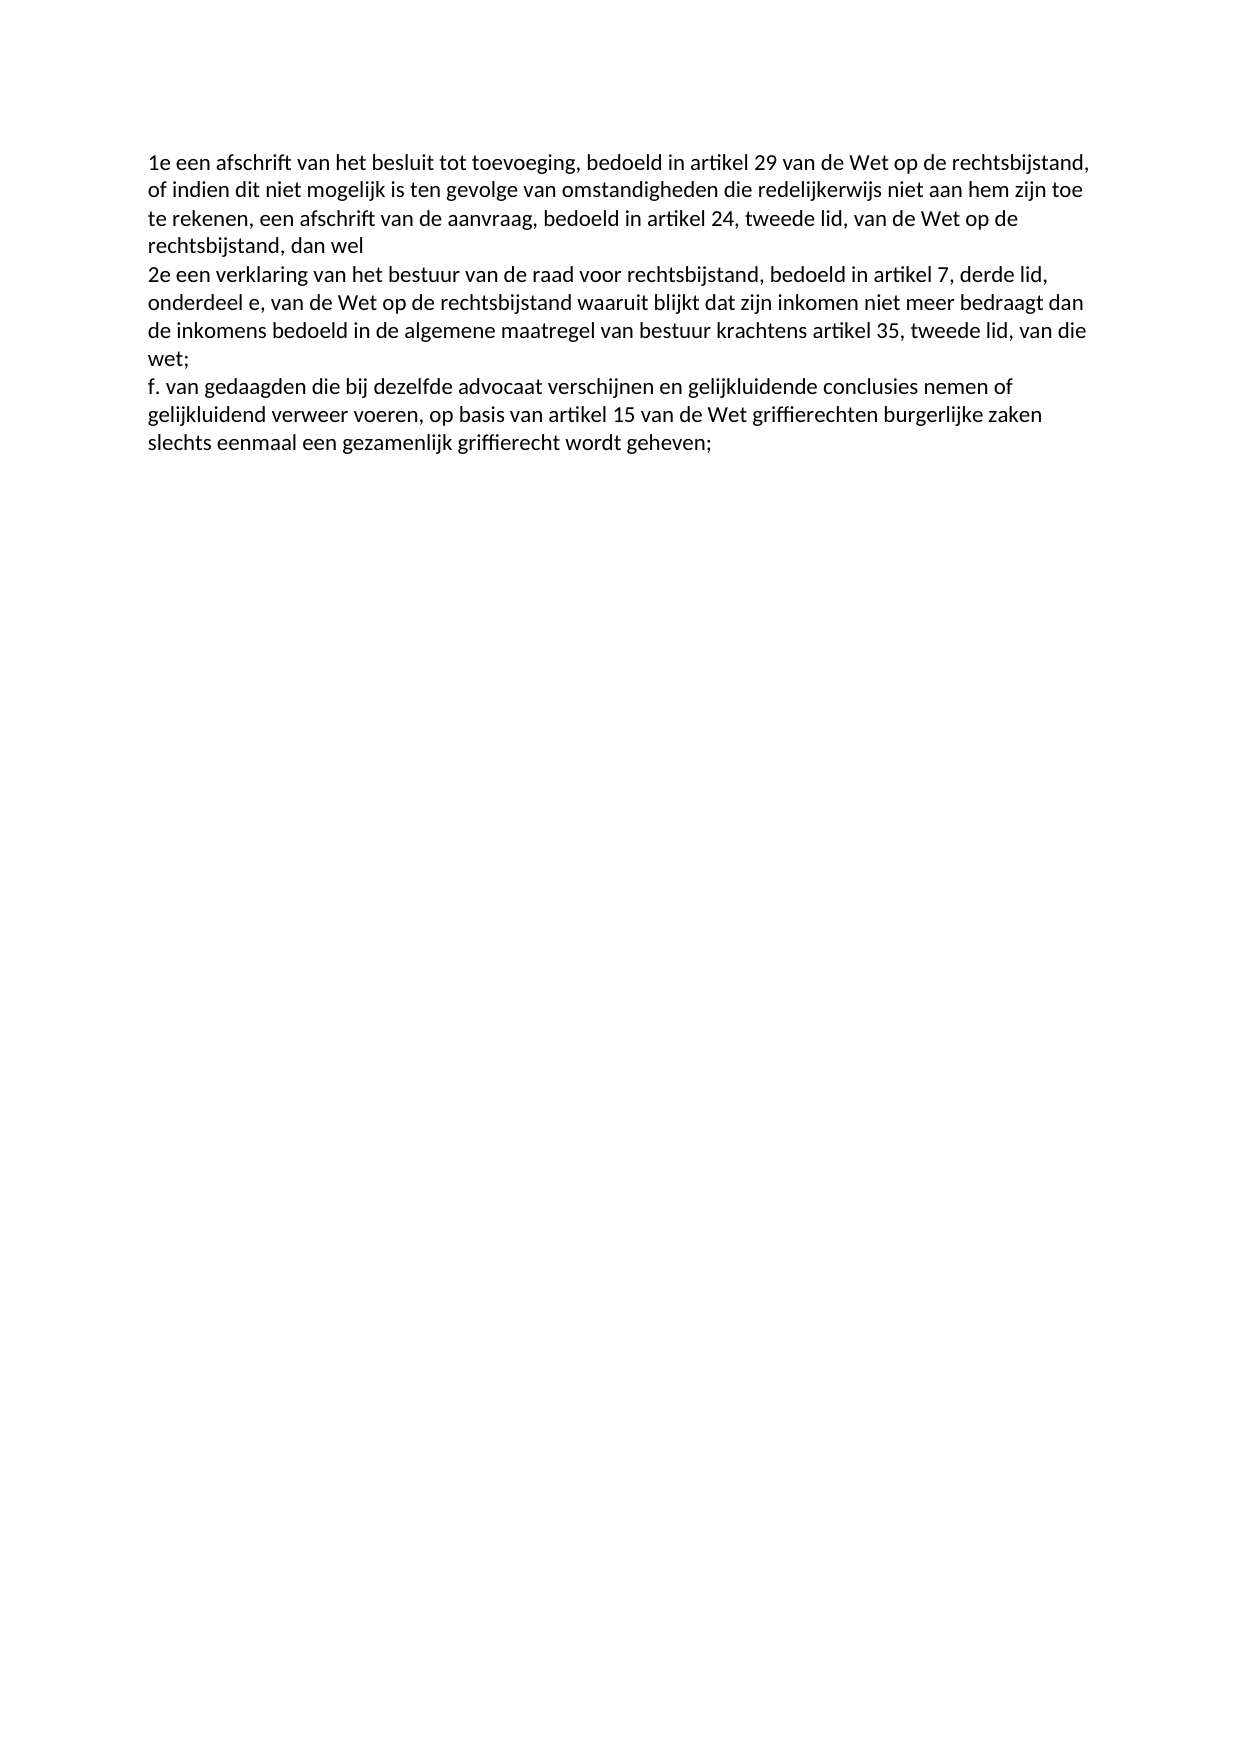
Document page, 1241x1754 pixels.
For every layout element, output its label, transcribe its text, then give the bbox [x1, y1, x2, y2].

text f. van gedaagden die bij dezelfde advocaat verschijnen en gelijkluidende conclusies nemen of gelijkluidend verweer voeren, op basis van artikel 15 van de Wet griffierechten burgerlijke zaken slechts eenmaal een gezamenlijk griffierecht wordt geheven; [148, 372, 1093, 456]
text 1e een afschrift van het besluit tot toevoeging, bedoeld in artikel 29 van de Wet op de rechtsbijstand, of indien dit niet mogelijk is ten gevolge van omstandigheden die redelijkerwijs niet aan hem zijn toe te rekenen, een afschrift van de aanvraag, bedoeld in artikel 24, tweede lid, van de Wet op de rechtsbijstand, dan wel [148, 148, 1093, 260]
text 2e een verklaring van het bestuur van de raad voor rechtsbijstand, bedoeld in artikel 7, derde lid, onderdeel e, van de Wet op de rechtsbijstand waaruit blijkt dat zijn inkomen niet meer bedraagt dan de inkomens bedoeld in de algemene maatregel van bestuur krachtens artikel 35, tweede lid, van die wet; [148, 260, 1093, 372]
